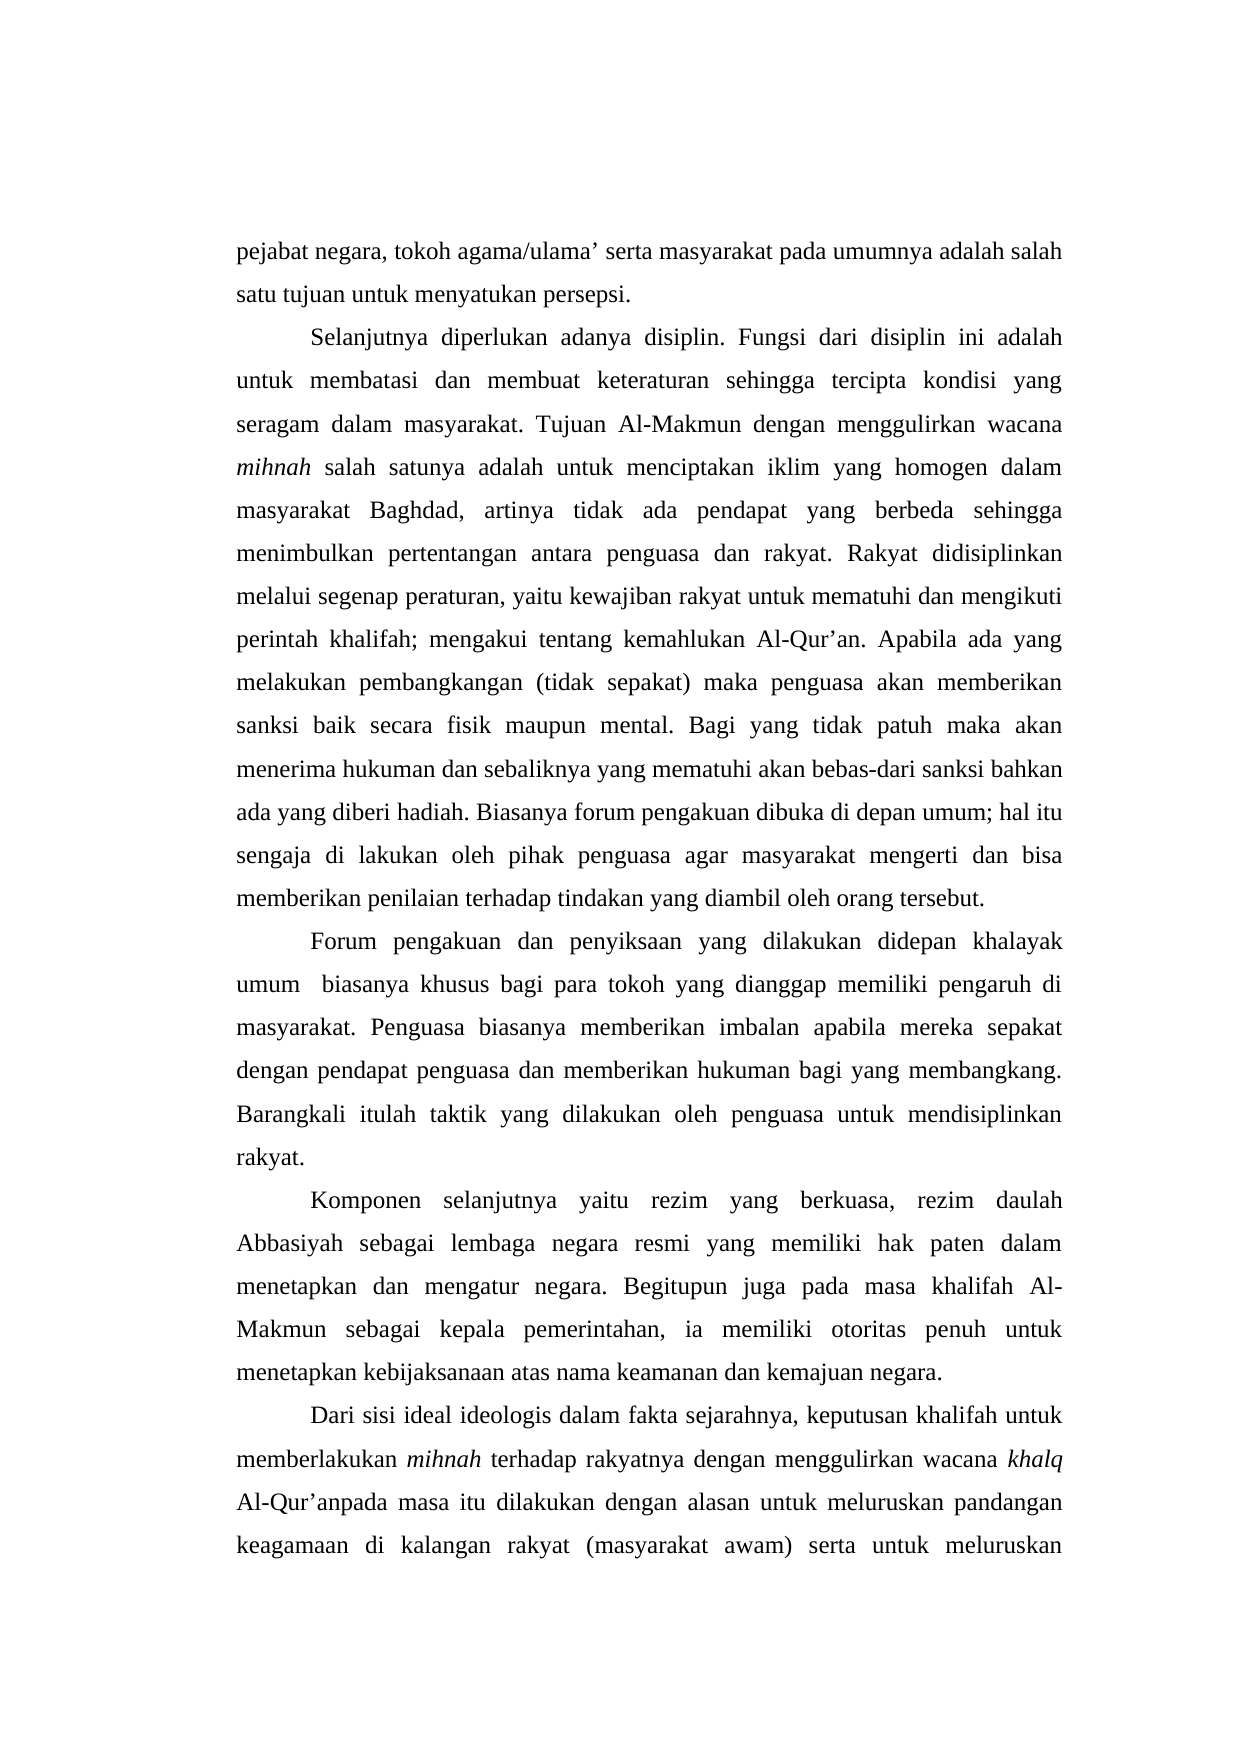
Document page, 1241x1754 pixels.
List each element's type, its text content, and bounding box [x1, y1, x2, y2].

text Komponen selanjutnya yaitu rezim yang berkuasa, rezim daulah Abbasiyah sebagai lembaga negara resmi yang memiliki hak paten dalam menetapkan dan mengatur negara. Begitupun juga pada masa khalifah Al-Makmun sebagai kepala pemerintahan, ia memiliki otoritas penuh untuk menetapkan kebijaksanaan atas nama keamanan dan kemajuan negara. [236, 1185, 1063, 1386]
text Forum pengakuan dan penyiksaan yang dilakukan didepan khalayak umum biasanya khusus bagi para tokoh yang dianggap memiliki pengaruh di masyarakat. Penguasa biasanya memberikan imbalan apabila mereka sepakat dengan pendapat penguasa dan memberikan hukuman bagi yang membangkang. Barangkali itulah taktik yang dilakukan oleh penguasa untuk mendisiplinkan rakyat. [236, 926, 1063, 1171]
text Selanjutnya diperlukan adanya disiplin. Fungsi dari disiplin ini adalah untuk membatasi dan membuat keteraturan sehingga tercipta kondisi yang seragam dalam masyarakat. Tujuan Al-Makmun dengan menggulirkan wacana mihnah salah satunya adalah untuk menciptakan iklim yang homogen dalam masyarakat Baghdad, artinya tidak ada pendapat yang berbeda sehingga menimbulkan pertentangan antara penguasa dan rakyat. Rakyat didisiplinkan melalui segenap peraturan, yaitu kewajiban rakyat untuk mematuhi dan mengikuti perintah khalifah; mengakui tentang kemahlukan Al-Qur’an. Apabila ada yang melakukan pembangkangan (tidak sepakat) maka penguasa akan memberikan sanksi baik secara fisik maupun mental. Bagi yang tidak patuh maka akan menerima hukuman dan sebaliknya yang mematuhi akan bebas-dari sanksi bahkan ada yang diberi hadiah. Biasanya forum pengakuan dibuka di depan umum; hal itu sengaja di lakukan oleh pihak penguasa agar masyarakat mengerti dan bisa memberikan penilaian terhadap tindakan yang diambil oleh orang tersebut. [236, 322, 1063, 912]
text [236, 1401, 1063, 1559]
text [236, 236, 1063, 308]
